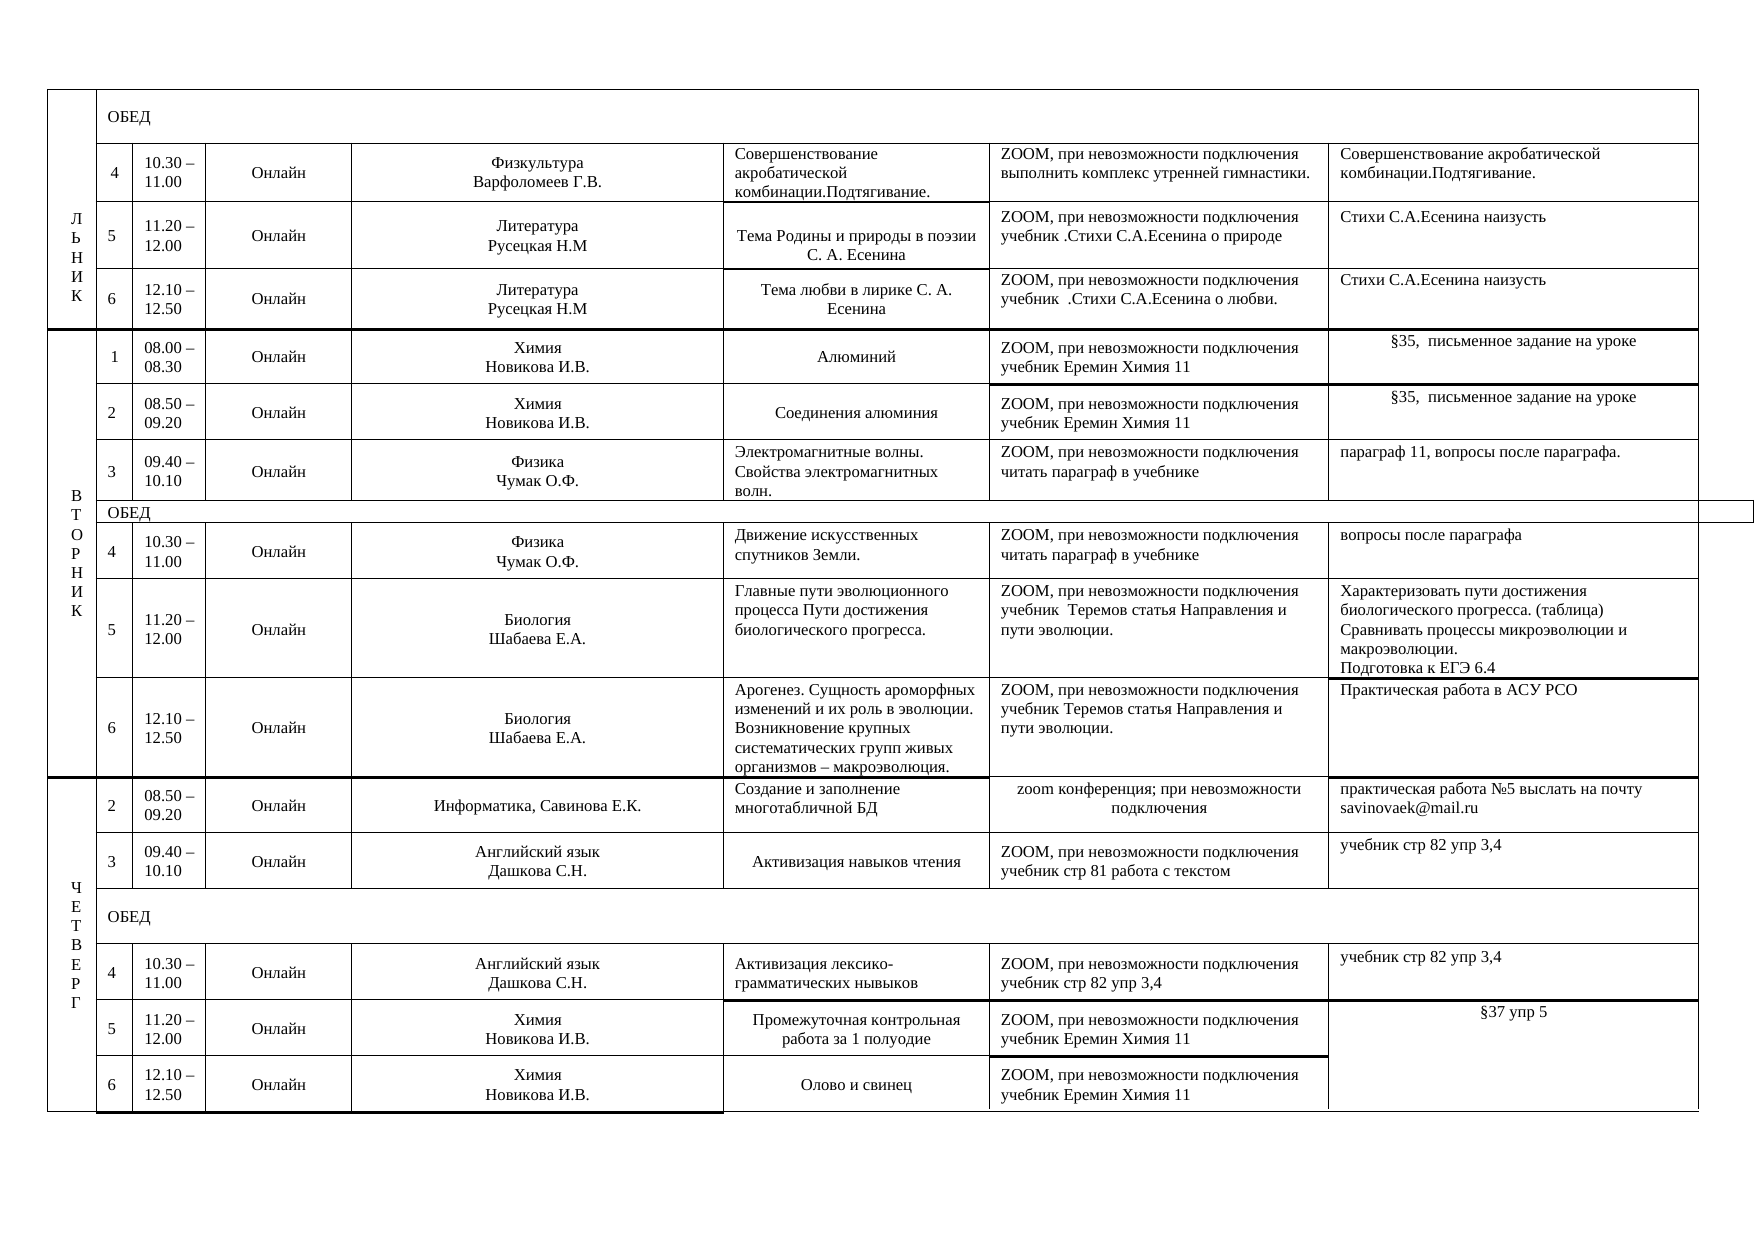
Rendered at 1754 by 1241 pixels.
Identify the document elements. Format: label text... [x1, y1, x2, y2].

table_cell 10.30 – 11.00 [133, 144, 205, 201]
table_cell 6 [97, 269, 132, 327]
table_cell Создание и заполнение многотабличной БД [724, 779, 989, 832]
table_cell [990, 144, 1328, 201]
table_cell 09.40 – 10.10 [133, 833, 205, 887]
table_cell ZOOM, при невозможности подключения учебник .Стихи С.А.Есенина о любви. [990, 269, 1328, 327]
table_cell 1 [97, 331, 132, 383]
table_cell Английский язык Дашкова С.Н. [352, 833, 723, 887]
table_cell ZOOM, при невозможности подключения учебник стр 82 упр 3,4 [990, 944, 1328, 999]
table_cell Стихи С.А.Есенина наизусть [1329, 202, 1698, 268]
table_cell Арогенез. Сущность ароморфных изменений и их роль в эволюции. Возникновение крупных систематических групп живых организмов – макроэволюция. [724, 678, 989, 776]
table_cell Совершенствование акробатической комбинации.Подтягивание. [724, 144, 989, 201]
table_cell 5 [97, 579, 132, 677]
table_cell ZOOM, при невозможности подключения учебник Еремин Химия 11 [989, 1058, 1329, 1111]
table_cell 09.40 – 10.10 [133, 440, 205, 500]
table_cell 5 [97, 202, 132, 268]
table_cell 10.30 – 11.00 [133, 523, 205, 578]
table_cell Биология Шабаева Е.А. [352, 579, 723, 677]
table_cell Физика Чумак О.Ф. [352, 523, 723, 578]
table_cell Онлайн [206, 384, 351, 439]
table_cell Стихи С.А.Есенина наизусть [1329, 269, 1698, 327]
table_cell §37 упр 5 [1329, 1002, 1698, 1111]
table_cell ОБЕД [97, 501, 1698, 522]
table_cell Тема Родины и природы в поэзии С. А. Есенина [724, 203, 989, 268]
table_cell Английский язык Дашкова С.Н. [352, 944, 723, 999]
table_cell 12.10 – 12.50 [133, 269, 205, 327]
table_cell 11.20 – 12.00 [133, 579, 205, 677]
table_cell Активизация лексико-грамматических нывыков [724, 944, 989, 999]
table_cell §35, письменное задание на уроке [1329, 386, 1698, 439]
table_cell Химия Новикова И.В. [352, 384, 723, 439]
table_cell ZOOM, при невозможности подключения учебник Еремин Химия 11 [990, 331, 1328, 383]
table_cell Онлайн [206, 779, 351, 832]
table_cell Физика Чумак О.Ф. [352, 440, 723, 500]
table_cell 6 [97, 678, 132, 776]
table_cell 2 [97, 384, 132, 439]
table_cell 11.20 – 12.00 [133, 1000, 205, 1055]
table_cell zoom конференция; при невозможности подключения [990, 777, 1328, 832]
table_cell ZOOM, при невозможности подключения учебник .Стихи С.А.Есенина о природе [990, 202, 1328, 268]
table_cell ZOOM, при невозможности подключения учебник Теремов статья Направления и пути эволюции. [990, 579, 1328, 677]
table_cell ЧЕТВЕРГ [48, 779, 96, 1111]
table_cell 2 [97, 779, 132, 832]
table_cell 08.50 – 09.20 [133, 779, 205, 832]
table_cell Характеризовать пути достижения биологического прогресса. (таблица) Сравнивать процессы микроэволюции и макроэволюции. Подготовка к ЕГЭ 6.4 [1329, 579, 1698, 677]
table_cell 10.30 – 11.00 [133, 944, 205, 999]
table_cell Тема любви в лирике С. А. Есенина [724, 270, 989, 327]
table_cell ВТОРНИК [48, 331, 96, 776]
table_cell Главные пути эволюционного процесса Пути достижения биологического прогресса. [724, 579, 989, 677]
table_cell Информатика, Савинова Е.К. [352, 779, 723, 832]
table_cell ZOOM, при невозможности подключения учебник стр 81 работа с текстом [990, 833, 1328, 887]
table_cell учебник стр 82 упр 3,4 [1329, 944, 1698, 999]
table_cell ZOOM, при невозможности подключения читать параграф в учебнике [990, 523, 1328, 578]
table_cell Промежуточная контрольная работа за 1 полуодие [724, 1002, 989, 1055]
table_cell Литература Русецкая Н.М [352, 202, 723, 268]
table_cell Электромагнитные волны. Свойства электромагнитных волн. [724, 440, 989, 500]
table_cell Онлайн [206, 579, 351, 677]
table_cell ZOOM, при невозможности подключения читать параграф в учебнике [990, 440, 1328, 500]
table_cell 4 [97, 144, 132, 201]
table_cell 3 [97, 440, 132, 500]
table_cell Практическая работа в АСУ РСО [1329, 680, 1698, 776]
table_cell 12.10 – 12.50 [133, 1056, 205, 1111]
table_cell Онлайн [206, 678, 351, 776]
table_cell Активизация навыков чтения [724, 833, 989, 887]
table_cell Онлайн [206, 1056, 351, 1111]
table_cell ОБЕД [97, 90, 1698, 142]
table_cell Биология Шабаева Е.А. [352, 678, 723, 776]
table_cell практическая работа №5 выслать на почту savinovaek@mail.ru [1329, 779, 1698, 832]
table_cell вопросы после параграфа [1329, 523, 1698, 578]
table_cell 4 [97, 944, 132, 999]
table_cell Олово и свинец [724, 1056, 989, 1111]
table_cell Литература Русецкая Н.М [352, 269, 723, 327]
table_cell 4 [97, 523, 132, 578]
table_cell ZOOM, при невозможности подключения учебник Еремин Химия 11 [990, 1002, 1328, 1055]
table_cell Онлайн [206, 833, 351, 887]
table_cell Онлайн [206, 144, 351, 201]
table_cell Онлайн [206, 440, 351, 500]
table_cell Соединения алюминия [724, 384, 989, 439]
table_cell 08.00 – 08.30 [133, 331, 205, 383]
table_cell Онлайн [206, 269, 351, 327]
table_cell 12.10 – 12.50 [133, 678, 205, 776]
table_cell [1699, 501, 1753, 522]
table_cell учебник стр 82 упр 3,4 [1329, 833, 1698, 887]
table_cell Онлайн [206, 331, 351, 383]
table_cell Совершенствование акробатической комбинации.Подтягивание. [1329, 144, 1698, 201]
table_cell 08.50 – 09.20 [133, 384, 205, 439]
table_cell Онлайн [206, 202, 351, 268]
table_cell Онлайн [206, 1000, 351, 1055]
table_cell 5 [97, 1000, 132, 1055]
table_cell 3 [97, 833, 132, 887]
table_cell Химия Новикова И.В. [352, 331, 723, 383]
table_cell §35, письменное задание на уроке [1329, 331, 1698, 383]
table_cell Химия Новикова И.В. [352, 1000, 723, 1055]
table_cell Алюминий [724, 331, 989, 383]
table_cell Движение искусственных спутников Земли. [724, 523, 989, 578]
table_cell Химия Новикова И.В. [352, 1056, 723, 1111]
table_cell 6 [97, 1056, 132, 1111]
table_cell ZOOM, при невозможности подключения учебник Еремин Химия 11 [990, 386, 1328, 439]
table_cell 11.20 – 12.00 [133, 202, 205, 268]
table_cell Онлайн [206, 944, 351, 999]
table_cell ОБЕД [97, 889, 1698, 943]
table_cell ZOOM, при невозможности подключения учебник Теремов статья Направления и пути эволюции. [990, 678, 1328, 776]
table_cell Онлайн [206, 523, 351, 578]
table_cell Физкультура Варфоломеев Г.В. [352, 144, 723, 201]
table_cell параграф 11, вопросы после параграфа. [1329, 440, 1698, 500]
